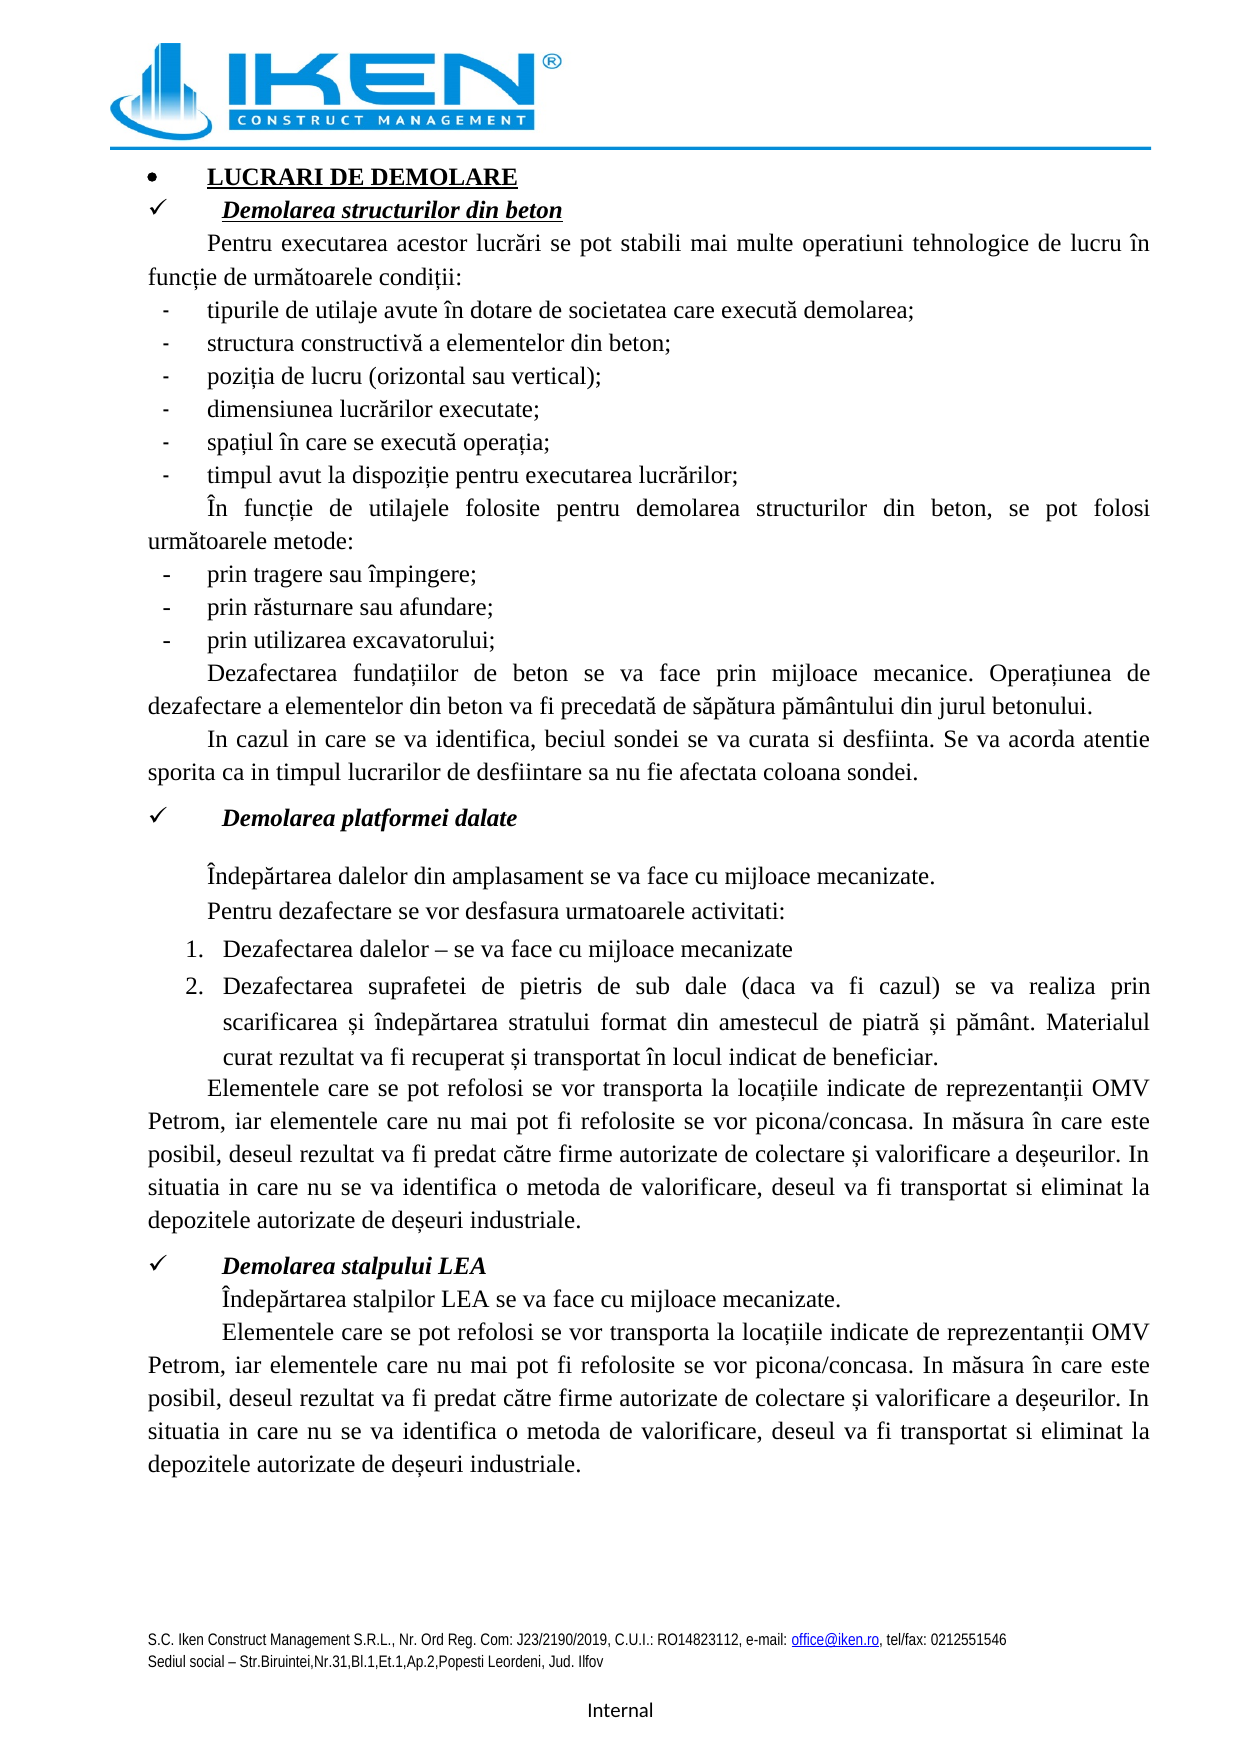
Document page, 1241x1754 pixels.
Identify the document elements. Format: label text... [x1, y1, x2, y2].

text Elementele care se pot refolosi se vor transporta la locațiile indicate de reprezentanții OMV Petrom, iar elementele care nu mai pot fi refolosite se vor picona/concasa. In măsura în care este posibil, deseul rezultat va fi predat către firme autorizate de colectare și valorificare a deșeurilor. In situatia in care nu se va identifica o metoda de valorificare, deseul va fi transportat si eliminat la depozitele autorizate de deșeuri industriale. [148, 1073, 1152, 1234]
text In cazul in care se va identifica, beciul sondei se va curata si desfiinta. Se va acorda atentie sporita ca in timpul lucrarilor de desfiintare sa nu fie afectata coloana sondei. [148, 724, 1152, 786]
list structura constructivă a elementelor din beton; [162, 328, 1152, 357]
list dimensiunea lucrărilor executate; [162, 394, 1152, 423]
list prin utilizarea excavatorului; [162, 625, 1152, 654]
subtitle Demolarea structurilor din beton [148, 196, 1152, 224]
text Pentru dezafectare se vor desfasura urmatoarele activitati: [148, 890, 1152, 925]
list tipurile de utilaje avute în dotare de societatea care execută demolarea; [162, 294, 1152, 323]
text Îndepărtarea stalpilor LEA se va face cu mijloace mecanizate. [148, 1284, 1152, 1312]
subtitle Demolarea platformei dalate [148, 803, 1152, 832]
subtitle Demolarea stalpului LEA [148, 1251, 1152, 1279]
list Dezafectarea suprafetei de pietris de sub dale (daca va fi cazul) se va realiza prin scarificarea și îndepărtarea stratului format din amestecul de piatră și pământ. Materialul curat rezultat va fi recuperat și transportat în locul indicat de beneficiar. [185, 965, 1152, 1071]
list prin răsturnare sau afundare; [162, 592, 1152, 621]
list prin tragere sau împingere; [162, 559, 1152, 588]
text Dezafectarea fundațiilor de beton se va face prin mijloace mecanice. Operațiunea de dezafectare a elementelor din beton va fi precedată de săpătura pământului din jurul betonului. [148, 658, 1152, 720]
text Îndepărtarea dalelor din amplasament se va face cu mijloace mecanizate. [148, 861, 1152, 890]
text În funcție de utilajele folosite pentru demolarea structurilor din beton, se pot folosi următoarele metode: [148, 493, 1152, 555]
list poziția de lucru (orizontal sau vertical); [162, 361, 1152, 390]
text Pentru executarea acestor lucrări se pot stabili mai multe operatiuni tehnologice de lucru în funcție de următoarele condiții: [148, 228, 1152, 290]
text Elementele care se pot refolosi se vor transporta la locațiile indicate de reprezentanții OMV Petrom, iar elementele care nu mai pot fi refolosite se vor picona/concasa. In măsura în care este posibil, deseul rezultat va fi predat către firme autorizate de colectare și valorificare a deșeurilor. In situatia in care nu se va identifica o metoda de valorificare, deseul va fi transportat si eliminat la depozitele autorizate de deșeuri industriale. [148, 1317, 1152, 1478]
subtitle Lucrari de Demolare [148, 162, 1152, 191]
list Dezafectarea dalelor – se va face cu mijloace mecanizate [185, 927, 1152, 963]
list timpul avut la dispoziție pentru executarea lucrărilor; [162, 460, 1152, 489]
picture [110, 43, 1152, 150]
list spațiul în care se execută operația; [162, 427, 1152, 456]
